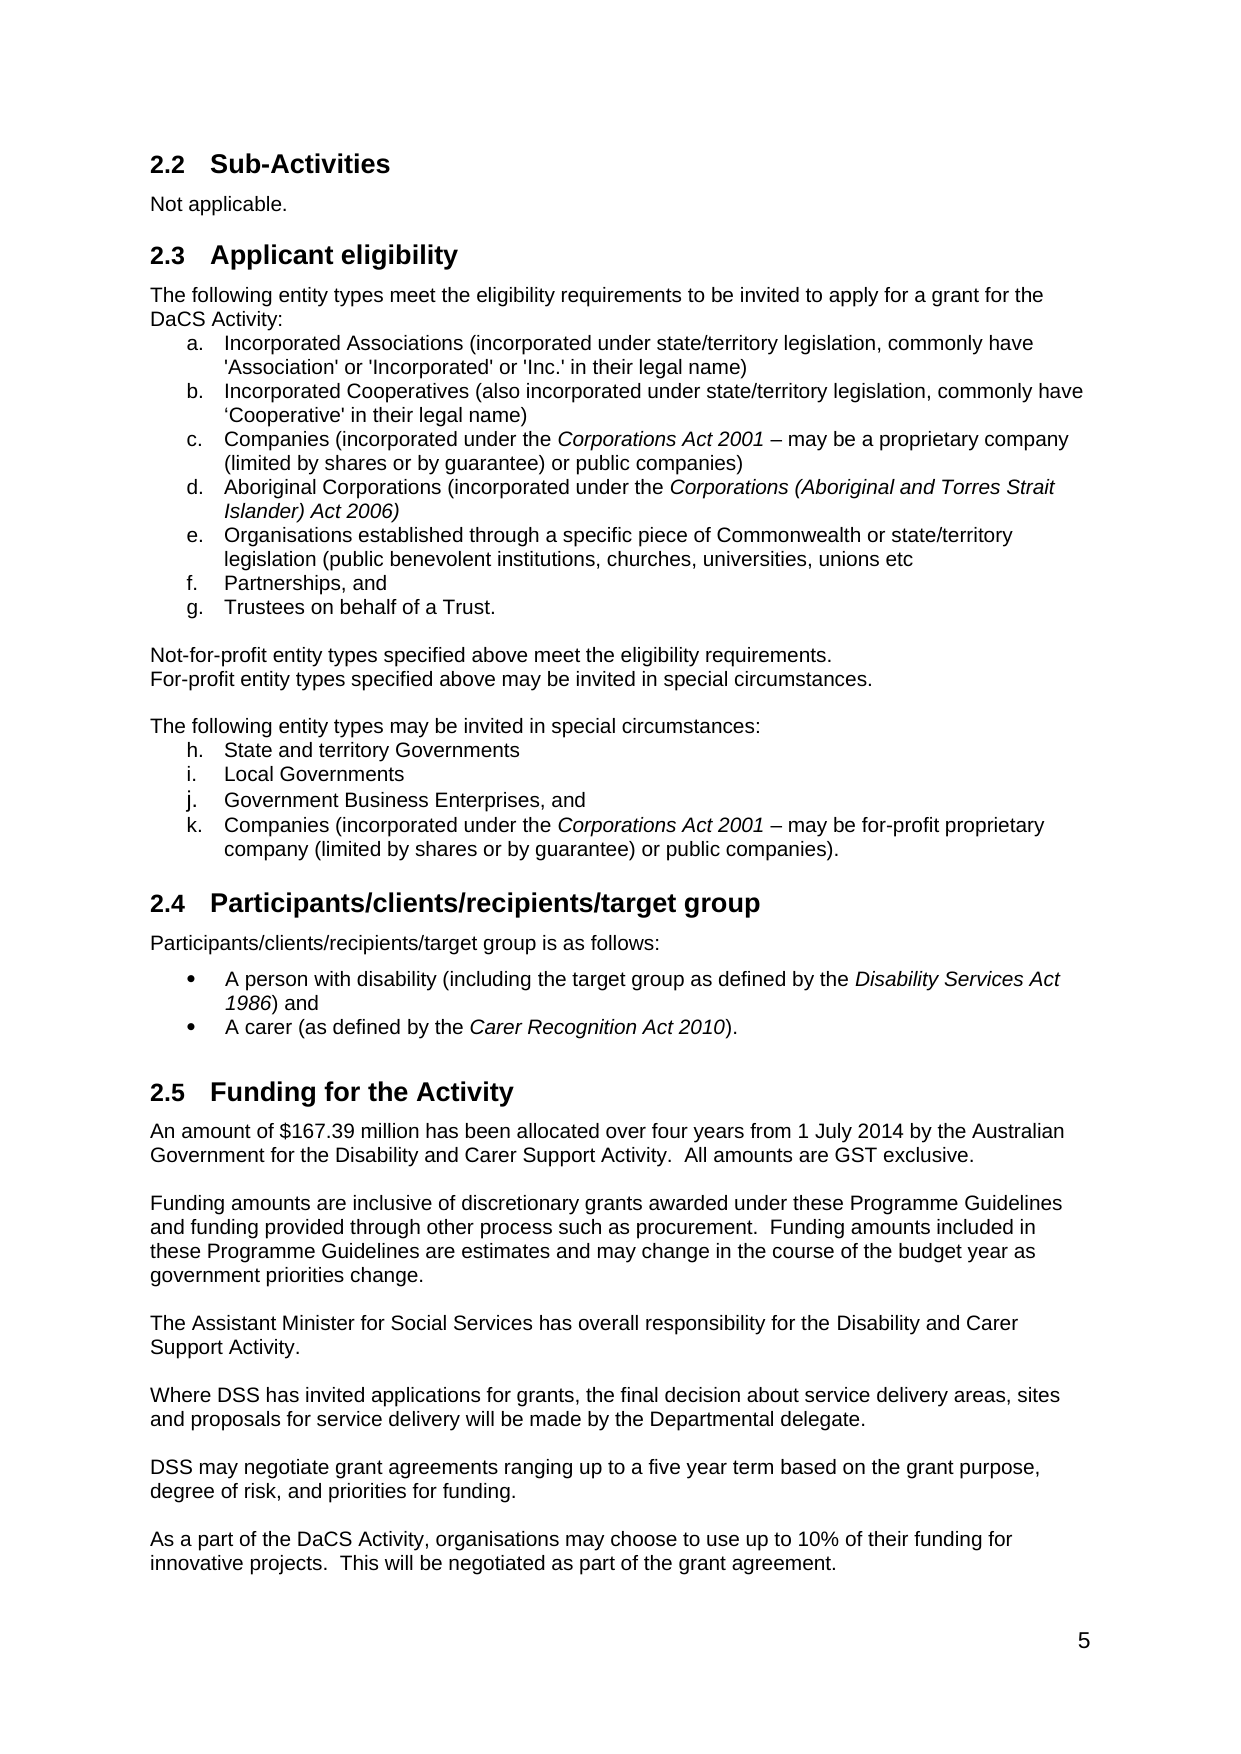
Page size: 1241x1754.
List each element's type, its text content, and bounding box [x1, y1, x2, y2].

list Partnerships, and [186, 571, 1090, 594]
subtitle Participants/clients/recipients/target group [150, 887, 1090, 918]
text The Assistant Minister for Social Services has overall responsibility for the Disability and Carer Support Activity. [150, 1311, 1090, 1359]
text Funding amounts are inclusive of discretionary grants awarded under these Programme Guidelines and funding provided through other process such as procurement. Funding amounts included in these Programme Guidelines are estimates and may change in the course of the budget year as government priorities change. [150, 1191, 1090, 1287]
text As a part of the DaCS Activity, organisations may choose to use up to 10% of their funding for innovative projects. This will be negotiated as part of the grant agreement. [150, 1527, 1090, 1574]
text Where DSS has invited applications for grants, the final decision about service delivery areas, sites and proposals for service delivery will be made by the Departmental delegate. [150, 1383, 1090, 1431]
subtitle Applicant eligibility [150, 239, 1090, 271]
text For-profit entity types specified above may be invited in special circumstances. [150, 666, 1090, 690]
list Companies (incorporated under the Corporations Act 2001 – may be a proprietary company (limited by shares or by guarantee) or public companies) [186, 427, 1090, 475]
text Not applicable. [150, 191, 1090, 215]
text Participants/clients/recipients/target group is as follows: [150, 931, 1090, 954]
list Companies (incorporated under the Corporations Act 2001 – may be for-profit proprietary company (limited by shares or by guarantee) or public companies). [186, 813, 1090, 861]
list Incorporated Associations (incorporated under state/territory legislation, commonly have 'Association' or 'Incorporated' or 'Inc.' in their legal name) [186, 331, 1090, 379]
list Government Business Enterprises, and [186, 786, 1090, 813]
list Organisations established through a specific piece of Commonwealth or state/territory legislation (public benevolent institutions, churches, universities, unions etc [186, 523, 1090, 571]
text Not-for-profit entity types specified above meet the eligibility requirements. [150, 642, 1090, 666]
list State and territory Governments [186, 738, 1090, 762]
text DSS may negotiate grant agreements ranging up to a five year term based on the grant purpose, degree of risk, and priorities for funding. [150, 1455, 1090, 1503]
list Trustees on behalf of a Trust. [186, 594, 1090, 618]
text An amount of $167.39 million has been allocated over four years from 1 July 2014 by the Australian Government for the Disability and Carer Support Activity. All amounts are GST exclusive. [150, 1119, 1090, 1167]
text The following entity types meet the eligibility requirements to be invited to apply for a grant for the DaCS Activity: [150, 283, 1090, 331]
text The following entity types may be invited in special circumstances: [150, 714, 1090, 738]
list Aboriginal Corporations (incorporated under the Corporations (Aboriginal and Torres Strait Islander) Act 2006) [186, 475, 1090, 523]
list Incorporated Cooperatives (also incorporated under state/territory legislation, commonly have ‘Cooperative' in their legal name) [186, 379, 1090, 427]
list Local Governments [186, 762, 1090, 786]
subtitle Sub-Activities [150, 148, 1090, 179]
subtitle Funding for the Activity [150, 1076, 1090, 1107]
list A carer (as defined by the Carer Recognition Act 2010). [187, 1015, 1090, 1039]
list A person with disability (including the target group as defined by the Disability Services Act 1986) and [187, 967, 1090, 1015]
